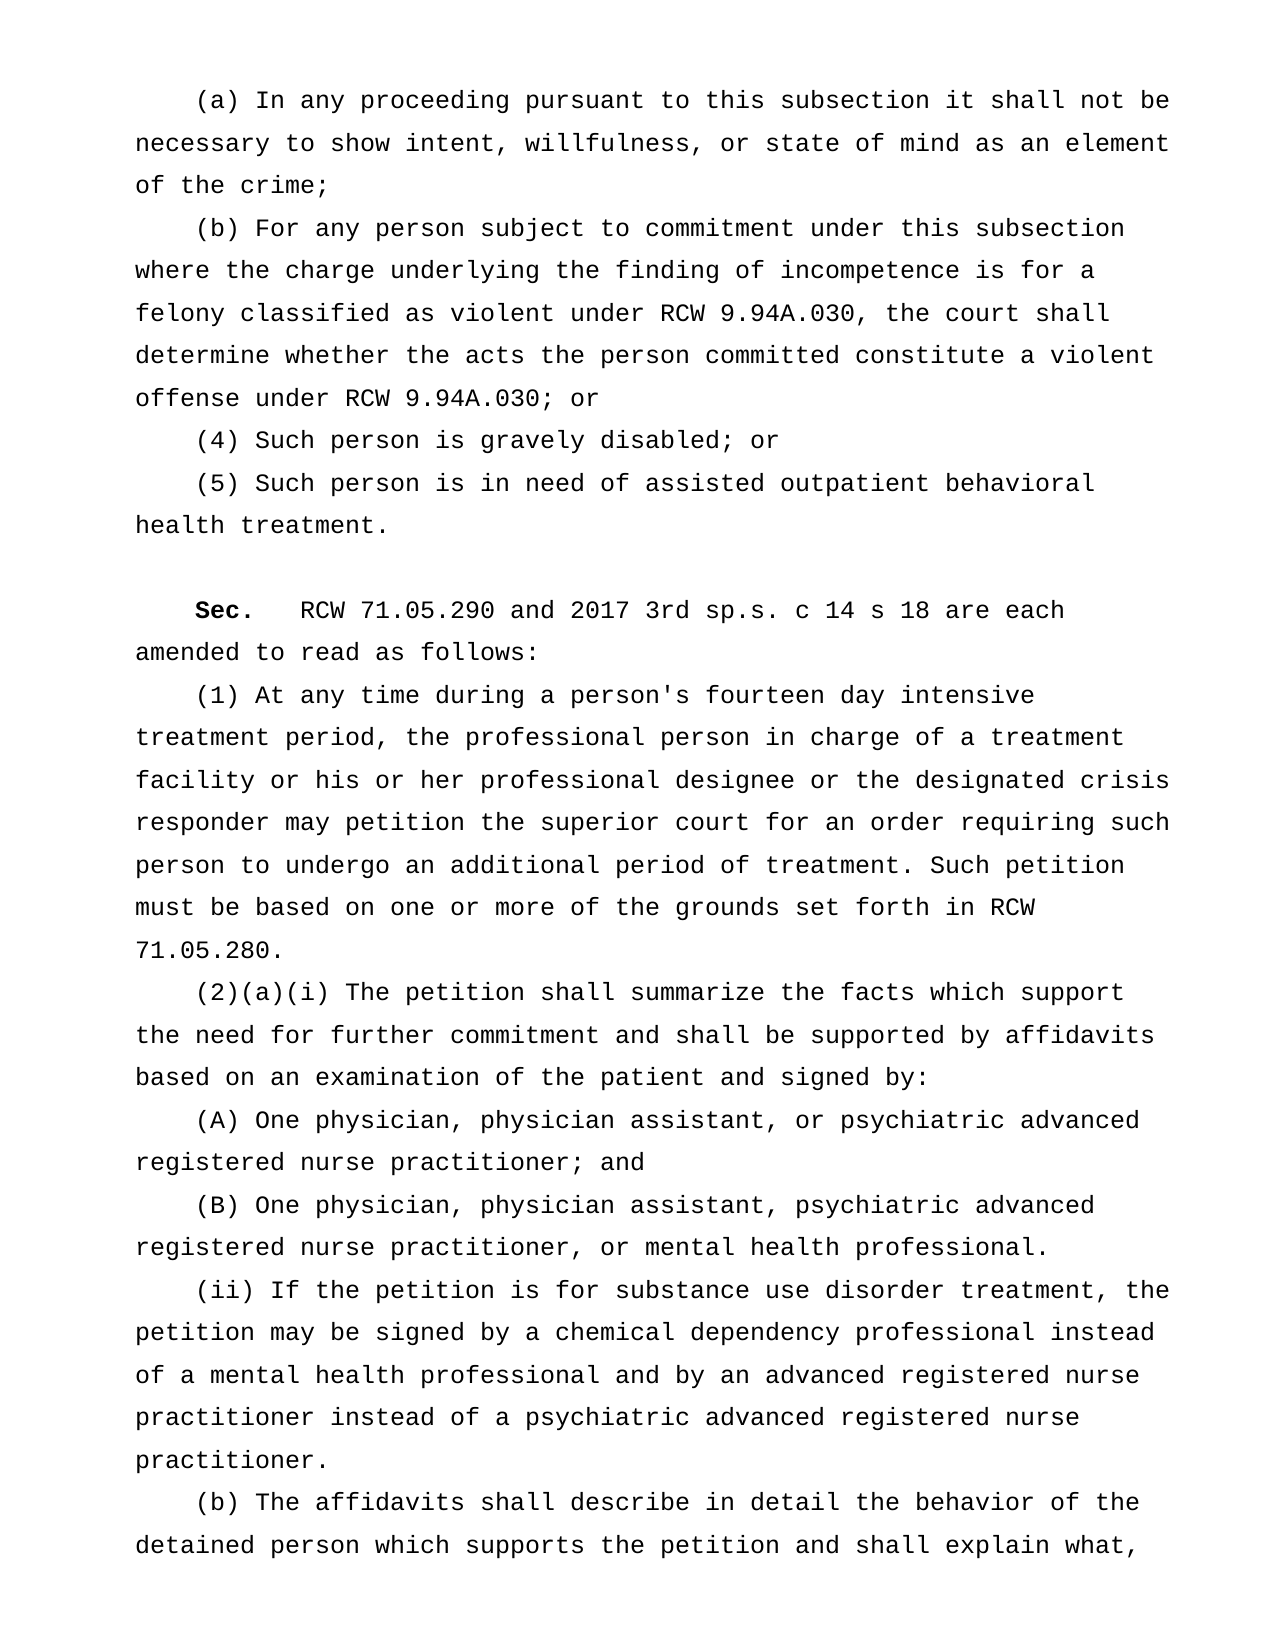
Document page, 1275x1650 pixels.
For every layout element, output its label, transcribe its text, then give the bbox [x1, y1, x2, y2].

text (a) In any proceeding pursuant to this subsection it shall not be necessary to show intent, willfulness, or state of mind as an element of the crime; [135, 75, 1170, 202]
text (ii) If the petition is for substance use disorder treatment, the petition may be signed by a chemical dependency professional instead of a mental health professional and by an advanced registered nurse practitioner instead of a psychiatric advanced registered nurse practitioner. [135, 1264, 1170, 1477]
text (2)(a)(i) The petition shall summarize the facts which support the need for further commitment and shall be supported by affidavits based on an examination of the patient and signed by: [135, 967, 1170, 1094]
text (5) Such person is in need of assisted outpatient behavioral health treatment. [135, 457, 1170, 542]
text (4) Such person is gravely disabled; or [135, 415, 1170, 457]
text (b) For any person subject to commitment under this subsection where the charge underlying the finding of incompetence is for a felony classified as violent under RCW 9.94A.030, the court shall determine whether the acts the person committed constitute a violent offense under RCW 9.94A.030; or [135, 202, 1170, 415]
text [135, 1477, 1170, 1562]
text (B) One physician, physician assistant, psychiatric advanced registered nurse practitioner, or mental health professional. [135, 1179, 1170, 1264]
text (A) One physician, physician assistant, or psychiatric advanced registered nurse practitioner; and [135, 1094, 1170, 1179]
text (1) At any time during a person's fourteen day intensive treatment period, the professional person in charge of a treatment facility or his or her professional designee or the designated crisis responder may petition the superior court for an order requiring such person to undergo an additional period of treatment. Such petition must be based on one or more of the grounds set forth in RCW 71.05.280. [135, 669, 1170, 967]
text Sec. RCW 71.05.290 and 2017 3rd sp.s. c 14 s 18 are each amended to read as follows: [135, 584, 1170, 669]
